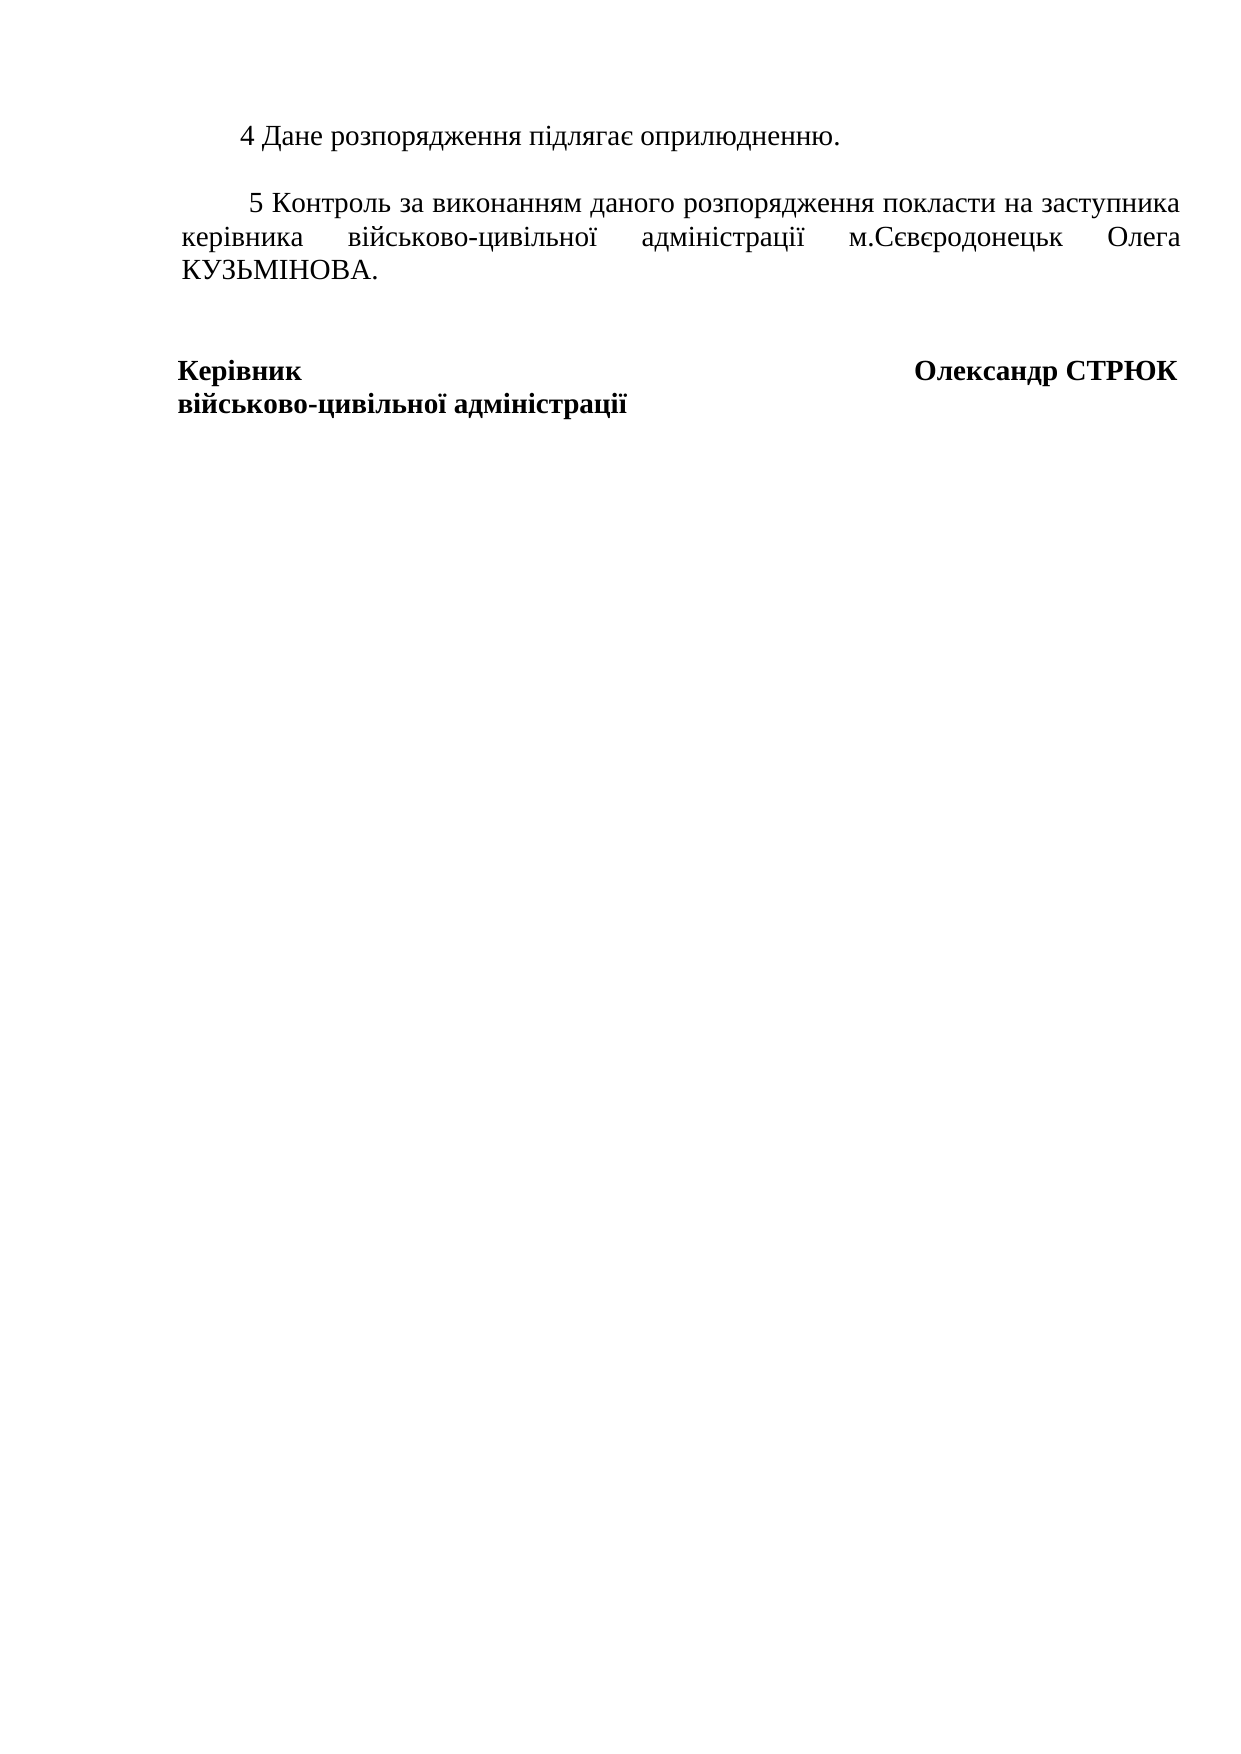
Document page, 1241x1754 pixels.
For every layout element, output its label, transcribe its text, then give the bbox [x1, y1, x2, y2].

text Керівник Олександр СТРЮК [177, 353, 1181, 386]
text військово-цивільної адміністрації [177, 386, 1181, 420]
text 5 Контроль за виконанням даного розпорядження покласти на заступника керівника військово-цивільної адміністрації м.Сєвєродонецьк Олега КУЗЬМІНОВА. [181, 185, 1181, 286]
text 4 Дане розпорядження підлягає оприлюдненню. [181, 118, 1181, 152]
